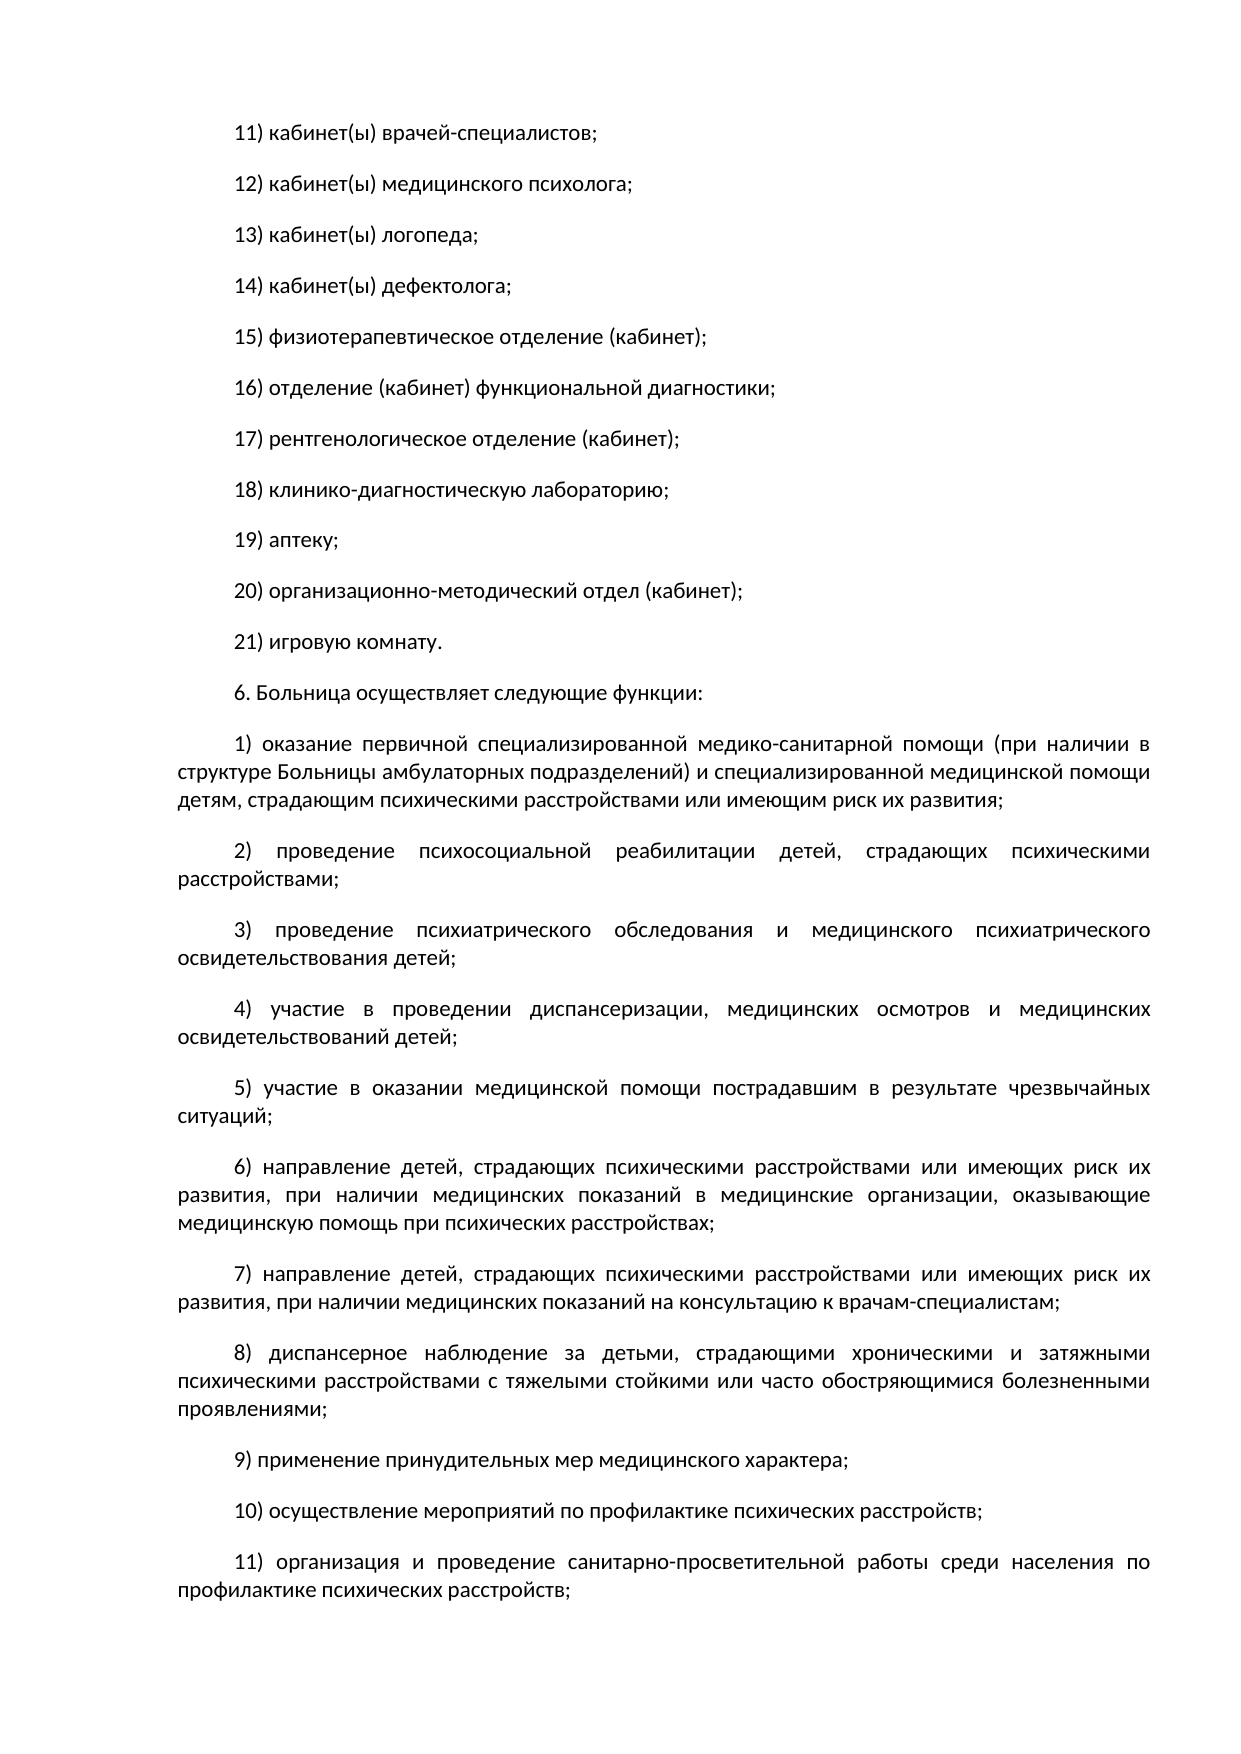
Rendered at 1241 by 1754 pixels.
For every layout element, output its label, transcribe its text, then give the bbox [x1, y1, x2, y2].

text 1) оказание первичной специализированной медико-санитарной помощи (при наличии в структуре Больницы амбулаторных подразделений) и специализированной медицинской помощи детям, страдающим психическими расстройствами или имеющим риск их развития; [177, 729, 1152, 813]
text 11) организация и проведение санитарно-просветительной работы среди населения по профилактике психических расстройств; [177, 1547, 1152, 1603]
text 16) отделение (кабинет) функциональной диагностики; [177, 373, 1152, 401]
text 3) проведение психиатрического обследования и медицинского психиатрического освидетельствования детей; [177, 915, 1152, 971]
text 4) участие в проведении диспансеризации, медицинских осмотров и медицинских освидетельствований детей; [177, 994, 1152, 1050]
text 2) проведение психосоциальной реабилитации детей, страдающих психическими расстройствами; [177, 836, 1152, 892]
text 6) направление детей, страдающих психическими расстройствами или имеющих риск их развития, при наличии медицинских показаний в медицинские организации, оказывающие медицинскую помощь при психических расстройствах; [177, 1152, 1152, 1236]
text 9) применение принудительных мер медицинского характера; [177, 1445, 1152, 1473]
text 12) кабинет(ы) медицинского психолога; [177, 169, 1152, 197]
text 10) осуществление мероприятий по профилактике психических расстройств; [177, 1496, 1152, 1524]
text 17) рентгенологическое отделение (кабинет); [177, 424, 1152, 452]
text 7) направление детей, страдающих психическими расстройствами или имеющих риск их развития, при наличии медицинских показаний на консультацию к врачам-специалистам; [177, 1259, 1152, 1315]
text 8) диспансерное наблюдение за детьми, страдающими хроническими и затяжными психическими расстройствами с тяжелыми стойкими или часто обостряющимися болезненными проявлениями; [177, 1338, 1152, 1422]
text 14) кабинет(ы) дефектолога; [177, 271, 1152, 299]
text 21) игровую комнату. [177, 627, 1152, 656]
text 6. Больница осуществляет следующие функции: [177, 678, 1152, 706]
text 20) организационно-методический отдел (кабинет); [177, 577, 1152, 604]
text 19) аптеку; [177, 526, 1152, 554]
text 13) кабинет(ы) логопеда; [177, 220, 1152, 248]
text 15) физиотерапевтическое отделение (кабинет); [177, 322, 1152, 350]
text 18) клинико-диагностическую лабораторию; [177, 475, 1152, 503]
text 11) кабинет(ы) врачей-специалистов; [177, 118, 1152, 146]
text 5) участие в оказании медицинской помощи пострадавшим в результате чрезвычайных ситуаций; [177, 1073, 1152, 1129]
